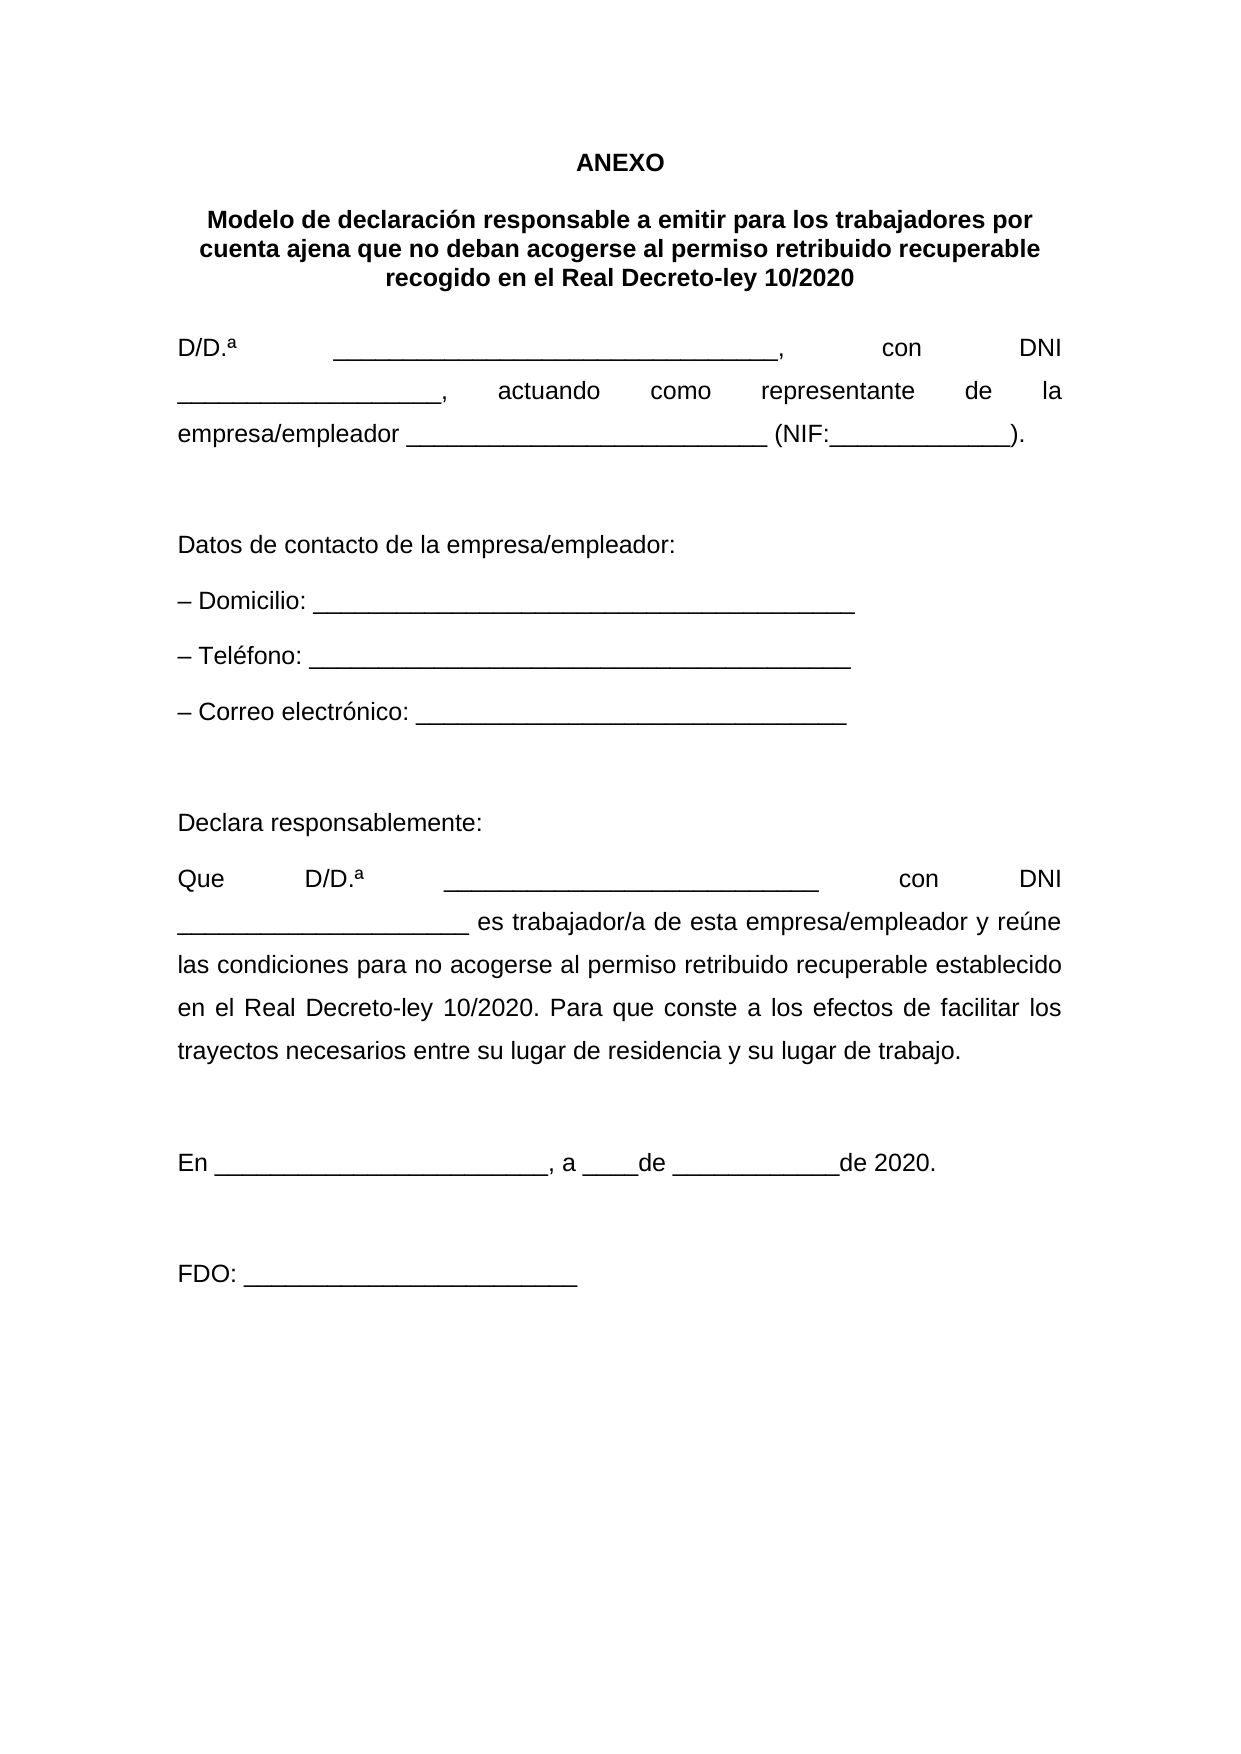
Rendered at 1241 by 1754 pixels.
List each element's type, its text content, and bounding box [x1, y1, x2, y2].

text – Domicilio: _______________________________________ [177, 586, 1063, 614]
text Que D/D.ª ___________________________ con DNI _____________________ es trabajador/a de esta empresa/empleador y reúne las condiciones para no acogerse al permiso retribuido recuperable establecido en el Real Decreto-ley 10/2020. Para que conste a los efectos de facilitar los trayectos necesarios entre su lugar de residencia y su lugar de trabajo. [177, 864, 1063, 1065]
text – Correo electrónico: _______________________________ [177, 697, 1063, 726]
text Datos de contacto de la empresa/empleador: [177, 530, 1063, 559]
text ANEXO [177, 148, 1063, 176]
text D/D.ª ________________________________, con DNI ___________________, actuando como representante de la empresa/empleador __________________________ (NIF:_____________). [177, 333, 1063, 448]
text Modelo de declaración responsable a emitir para los trabajadores por cuenta ajena que no deban acogerse al permiso retribuido recuperable recogido en el Real Decreto-ley 10/2020 [177, 205, 1063, 291]
text FDO: ________________________ [177, 1259, 1063, 1288]
text – Teléfono: _______________________________________ [177, 641, 1063, 670]
text En ________________________, a ____de ____________de 2020. [177, 1148, 1063, 1176]
text Declara responsablemente: [177, 808, 1063, 837]
